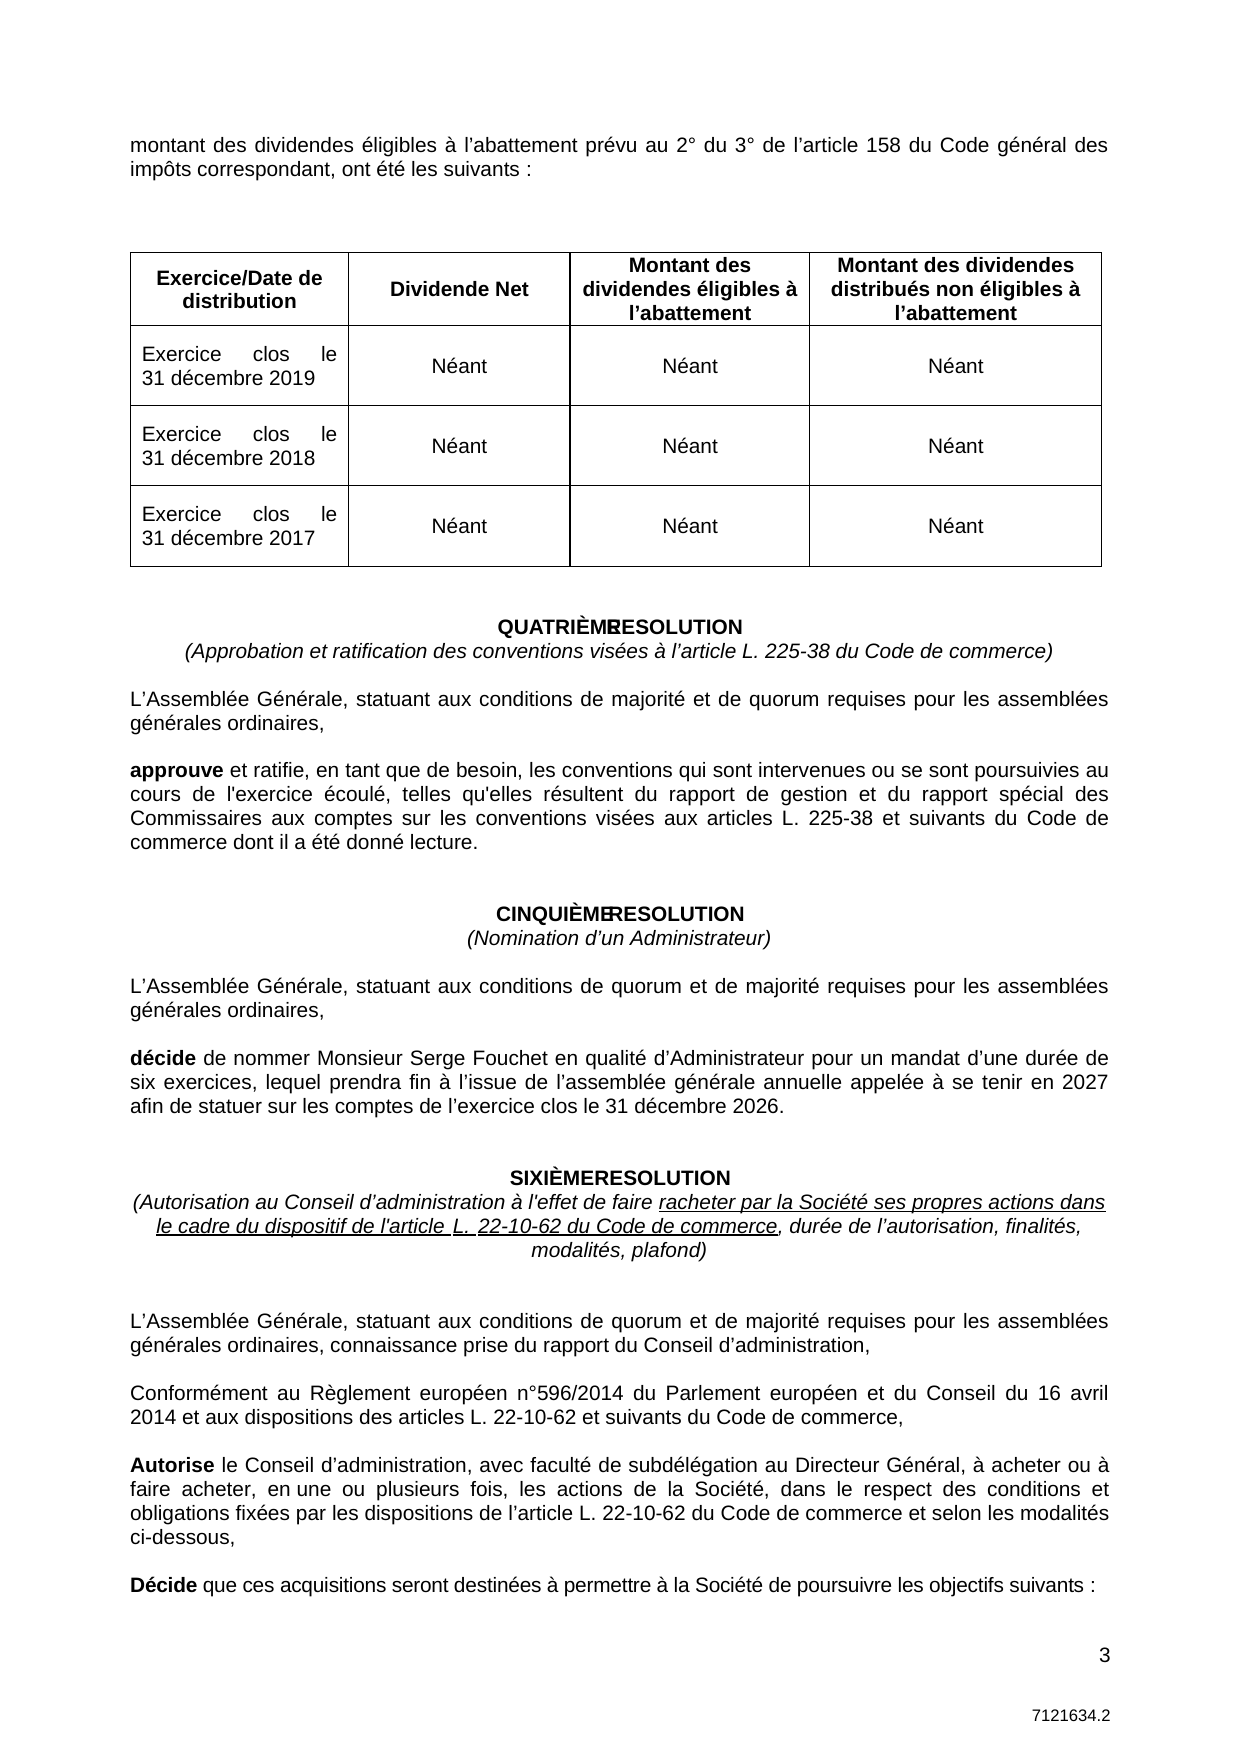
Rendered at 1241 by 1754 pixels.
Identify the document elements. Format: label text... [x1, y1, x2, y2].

table_cell Néant [571, 406, 809, 485]
text Conformément au Règlement européen n°596/2014 du Parlement européen et du Conseil du 16 avril 2014 et aux dispositions des articles L. 22-10-62 et suivants du Code de commerce, [130, 1381, 1110, 1429]
table_cell Néant [349, 326, 569, 405]
text RESOLUTION [130, 902, 1110, 926]
text Décide que ces acquisitions seront destinées à permettre à la Société de poursuivre les objectifs suivants : [130, 1573, 1110, 1597]
table_cell Néant [349, 406, 569, 485]
text RESOLUTION [130, 1166, 1110, 1189]
text (Nomination d’un Administrateur) [130, 926, 1110, 950]
text RESOLUTION [130, 614, 1110, 638]
table_header Montant des dividendes éligibles à l’abattement [571, 253, 809, 325]
table_cell Néant [810, 486, 1101, 566]
table_header Dividende Net [349, 253, 569, 325]
text décide de nommer Monsieur Serge Fouchet en qualité d’Administrateur pour un mandat d’une durée de six exercices, lequel prendra fin à l’issue de l’assemblée générale annuelle appelée à se tenir en 2027 afin de statuer sur les comptes de l’exercice clos le 31 décembre 2026. [130, 1046, 1110, 1118]
table_cell Néant [571, 486, 809, 566]
table_header Exercice/Date de distribution [131, 253, 348, 325]
text L’Assemblée Générale, statuant aux conditions de majorité et de quorum requises pour les assemblées générales ordinaires, [130, 686, 1110, 734]
table_cell Néant [571, 326, 809, 405]
table_cell Néant [349, 486, 569, 566]
table_cell Exercice clos le 31 décembre 2018 [131, 406, 348, 485]
table_cell Néant [810, 406, 1101, 485]
table_header Montant des dividendes distribués non éligibles à l’abattement [810, 253, 1101, 325]
table_cell Exercice clos le 31 décembre 2019 [131, 326, 348, 405]
table_cell Exercice clos le 31 décembre 2017 [131, 486, 348, 566]
text Autorise le Conseil d’administration, avec faculté de subdélégation au Directeur Général, à acheter ou à faire acheter, en une ou plusieurs fois, les actions de la Société, dans le respect des conditions et obligations fixées par les dispositions de l’article L. 22-10-62 du Code de commerce et selon les modalités ci-dessous, [130, 1453, 1110, 1549]
text L’Assemblée Générale, statuant aux conditions de quorum et de majorité requises pour les assemblées générales ordinaires, connaissance prise du rapport du Conseil d’administration, [130, 1309, 1110, 1357]
table_cell Néant [810, 326, 1101, 405]
text (Autorisation au Conseil d’administration à l'effet de faire racheter par la Société ses propres actions dans le cadre du dispositif de l'article L. 22-10-62 du Code de commerce, durée de l’autorisation, finalités, modalités, plafond) [130, 1189, 1110, 1261]
text approuve et ratifie, en tant que de besoin, les conventions qui sont intervenues ou se sont poursuivies au cours de l'exercice écoulé, telles qu'elles résultent du rapport de gestion et du rapport spécial des Commissaires aux comptes sur les conventions visées aux articles L. 225-38 et suivants du Code de commerce dont il a été donné lecture. [130, 758, 1110, 854]
text L’Assemblée Générale, statuant aux conditions de quorum et de majorité requises pour les assemblées générales ordinaires, [130, 974, 1110, 1022]
text (Approbation et ratification des conventions visées à l’article L. 225-38 du Code de commerce) [130, 638, 1110, 662]
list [130, 132, 1110, 180]
